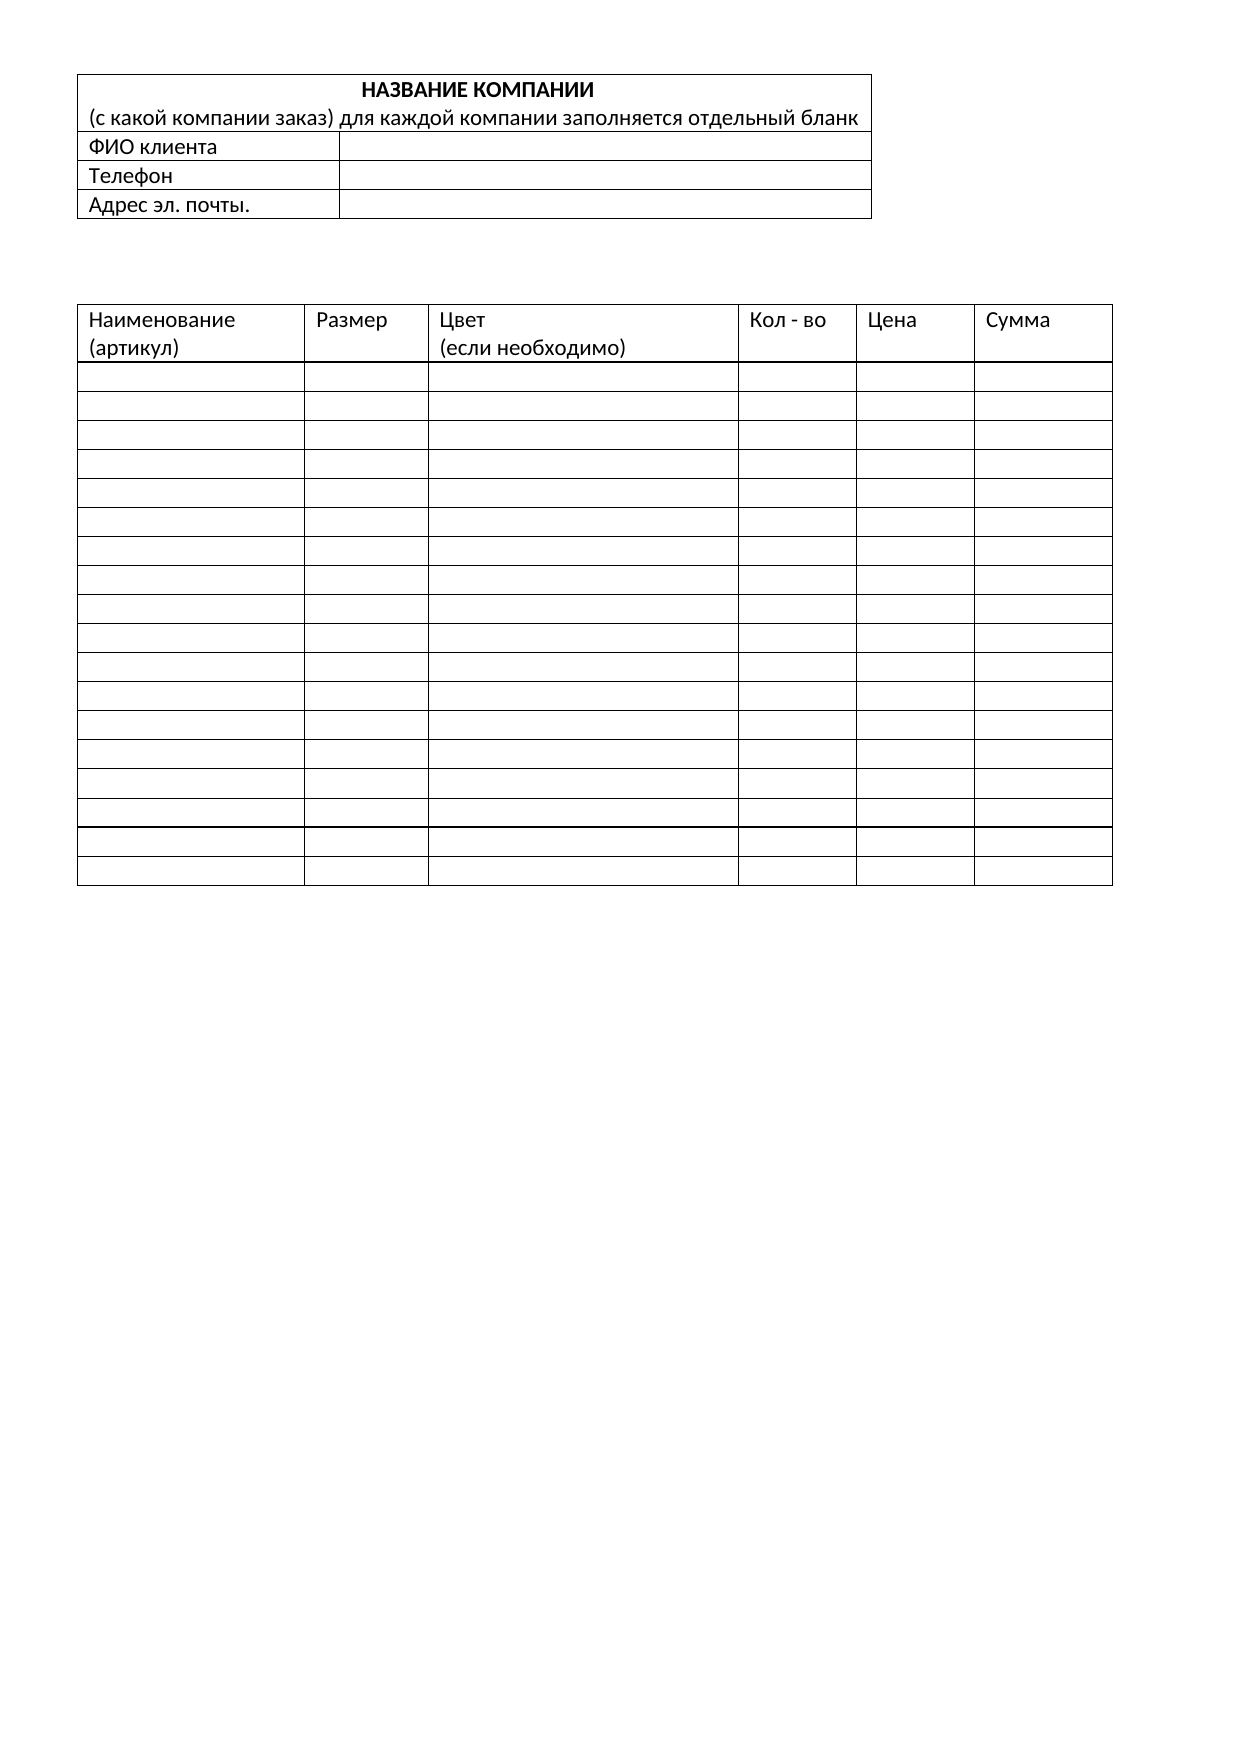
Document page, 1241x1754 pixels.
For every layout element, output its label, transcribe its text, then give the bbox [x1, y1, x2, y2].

table_cell [429, 769, 738, 797]
table_cell [305, 711, 428, 739]
table_cell [739, 595, 856, 623]
table_cell [975, 857, 1112, 884]
table_cell [739, 392, 856, 419]
table_cell [429, 624, 738, 652]
table_cell [78, 595, 304, 623]
table_cell [429, 479, 738, 507]
table_cell [857, 799, 974, 826]
table_cell [857, 566, 974, 594]
table_cell ФИО клиента [78, 132, 339, 160]
table_cell [305, 653, 428, 681]
table_cell [429, 363, 738, 391]
table_cell [739, 421, 856, 449]
table_cell [78, 392, 304, 419]
table_cell [857, 363, 974, 391]
table_cell [305, 363, 428, 391]
table_cell [975, 682, 1112, 710]
table_cell [857, 711, 974, 739]
table_cell [975, 392, 1112, 419]
table_cell [857, 769, 974, 797]
table_cell [975, 828, 1112, 856]
table_cell [857, 508, 974, 536]
table_cell [429, 711, 738, 739]
table_cell [78, 857, 304, 884]
table_cell [429, 799, 738, 826]
table_cell [975, 421, 1112, 449]
table_cell [739, 450, 856, 478]
table_cell [857, 624, 974, 652]
table_cell [975, 537, 1112, 565]
table_cell [739, 363, 856, 391]
table_cell [975, 624, 1112, 652]
table_cell [857, 537, 974, 565]
table_cell [739, 799, 856, 826]
table_cell [739, 711, 856, 739]
table_cell [305, 392, 428, 419]
table_cell [305, 769, 428, 797]
table_cell [739, 682, 856, 710]
table_cell [305, 479, 428, 507]
table_cell [975, 479, 1112, 507]
table_cell [305, 566, 428, 594]
table_cell [429, 682, 738, 710]
table_cell [739, 769, 856, 797]
table_cell [857, 450, 974, 478]
table_cell [305, 624, 428, 652]
table_header Сумма [975, 305, 1112, 361]
table_cell [78, 682, 304, 710]
table_cell [78, 508, 304, 536]
table_cell [857, 653, 974, 681]
table_header Кол - во [739, 305, 856, 361]
table_cell [78, 799, 304, 826]
table_cell [340, 161, 871, 189]
table_cell [429, 828, 738, 856]
table_cell [305, 828, 428, 856]
table_cell [975, 799, 1112, 826]
table_cell [975, 740, 1112, 768]
table_cell [975, 653, 1112, 681]
table_cell Адрес эл. почты. [78, 190, 339, 218]
table_cell [429, 595, 738, 623]
table_cell [340, 190, 871, 218]
table_cell [78, 363, 304, 391]
table_cell [739, 740, 856, 768]
table_cell [305, 682, 428, 710]
table_cell [429, 857, 738, 884]
table_cell [429, 566, 738, 594]
table_cell [305, 857, 428, 884]
table_cell [305, 799, 428, 826]
table_cell [305, 450, 428, 478]
table_cell [429, 508, 738, 536]
table_cell [739, 537, 856, 565]
table_cell [857, 857, 974, 884]
table_cell [429, 450, 738, 478]
table_cell [78, 624, 304, 652]
table_cell [429, 537, 738, 565]
table_cell [305, 740, 428, 768]
table_cell [857, 595, 974, 623]
table_header НАЗВАНИЕ КОМПАНИИ (с какой компании заказ) для каждой компании заполняется отдельный бланк [78, 75, 871, 131]
table_cell [739, 828, 856, 856]
table_cell Телефон [78, 161, 339, 189]
table_cell [857, 421, 974, 449]
table_header Размер [305, 305, 428, 361]
table_header Цена [857, 305, 974, 361]
table_cell [305, 595, 428, 623]
table_cell [429, 392, 738, 419]
table_cell [739, 566, 856, 594]
table_cell [739, 508, 856, 536]
table_cell [975, 508, 1112, 536]
table_cell [975, 363, 1112, 391]
table_cell [975, 711, 1112, 739]
table_cell [340, 132, 871, 160]
table_cell [857, 682, 974, 710]
table_cell [975, 450, 1112, 478]
table_cell [78, 479, 304, 507]
table_cell [975, 566, 1112, 594]
table_cell [78, 537, 304, 565]
table_cell [78, 450, 304, 478]
table_cell [739, 857, 856, 884]
table_cell [739, 479, 856, 507]
table_cell [78, 566, 304, 594]
table_cell [857, 740, 974, 768]
table_cell [78, 711, 304, 739]
table_cell [429, 653, 738, 681]
table_cell [739, 653, 856, 681]
table_cell [975, 595, 1112, 623]
table_cell [429, 421, 738, 449]
table_cell [78, 769, 304, 797]
table_cell [78, 421, 304, 449]
table_cell [78, 653, 304, 681]
table_header Цвет (если необходимо) [429, 305, 738, 361]
table_header Наименование (артикул) [78, 305, 304, 361]
table_cell [78, 740, 304, 768]
table_cell [857, 828, 974, 856]
table_cell [305, 421, 428, 449]
table_cell [857, 479, 974, 507]
table_cell [429, 740, 738, 768]
table_cell [305, 508, 428, 536]
table_cell [857, 392, 974, 419]
table_cell [78, 828, 304, 856]
table_cell [975, 769, 1112, 797]
table_cell [739, 624, 856, 652]
table_cell [305, 537, 428, 565]
